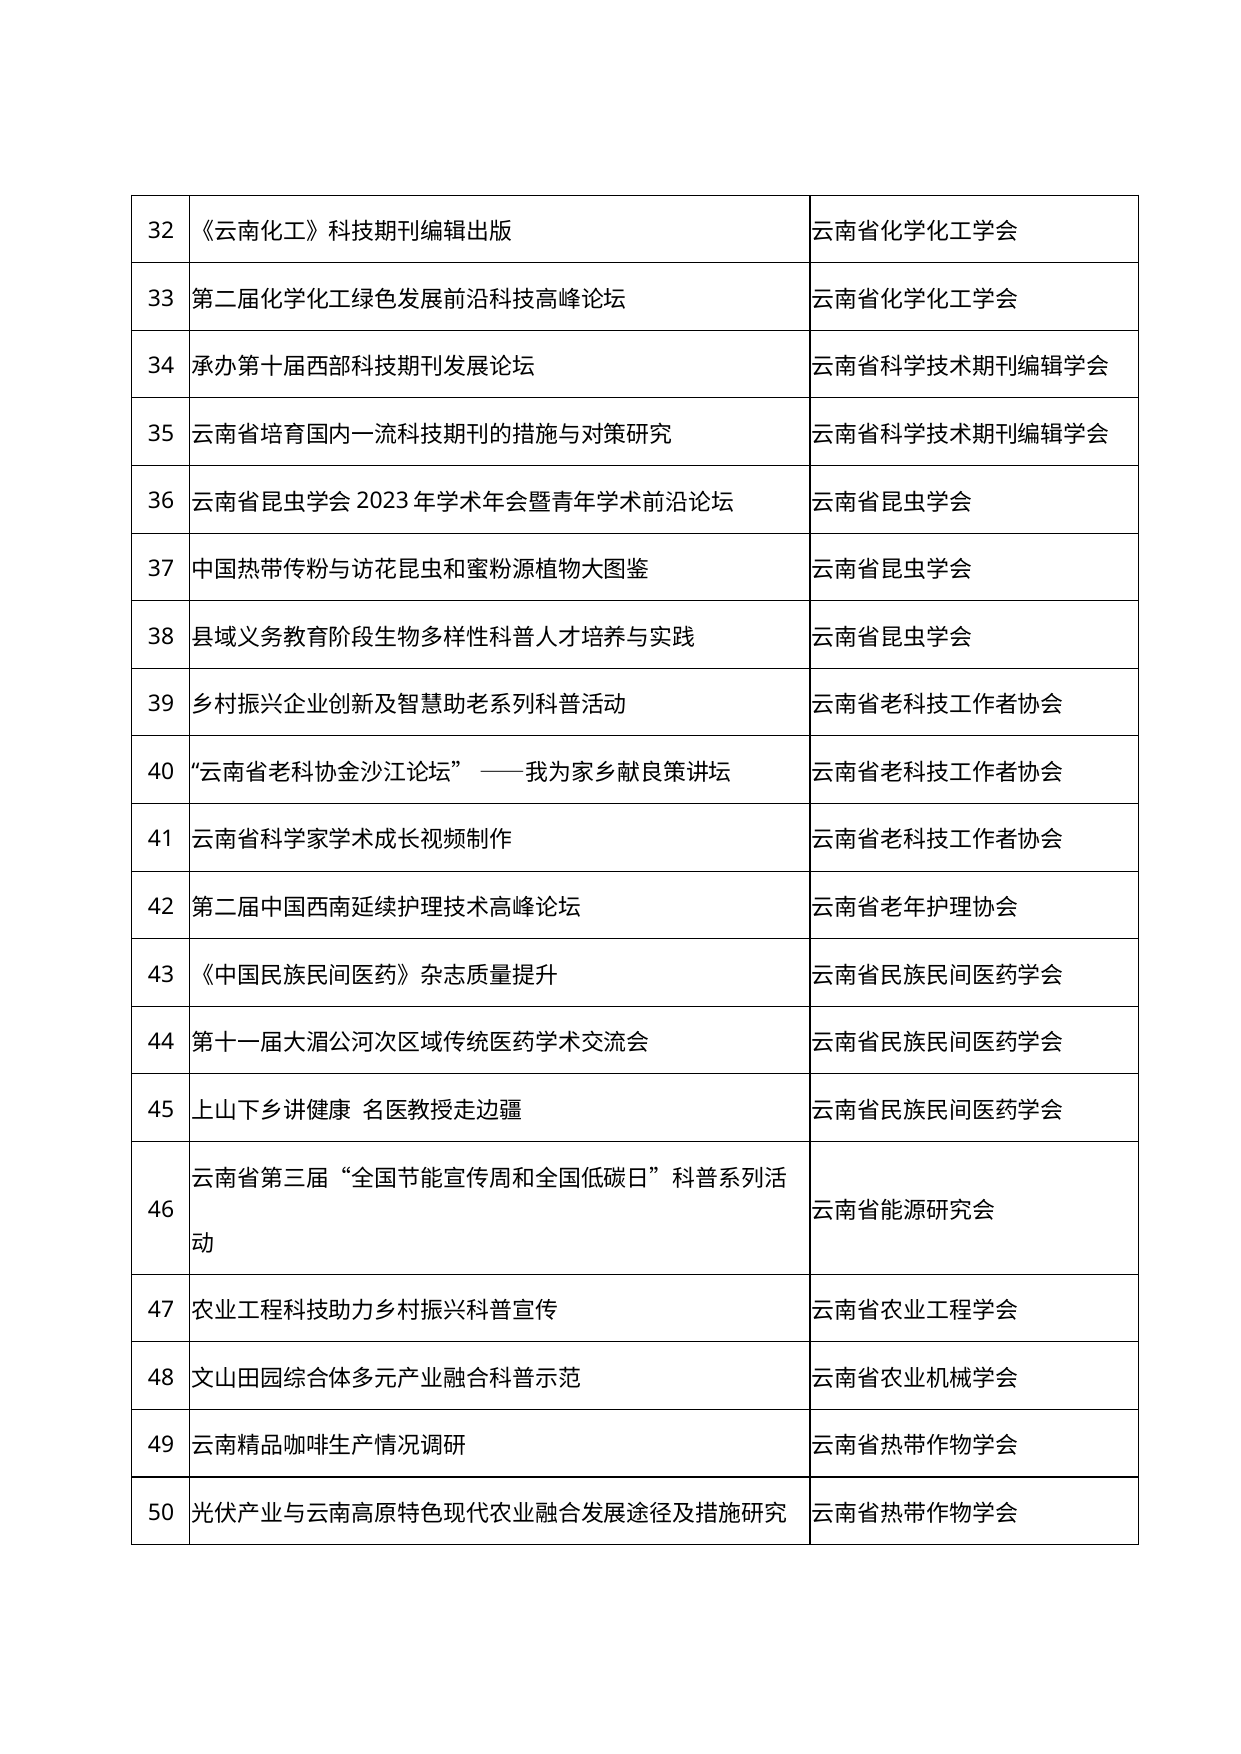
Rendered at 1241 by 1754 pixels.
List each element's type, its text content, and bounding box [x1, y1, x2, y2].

table_cell 35 [132, 398, 189, 465]
table_cell 《云南化工》科技期刊编辑出版 [190, 196, 809, 262]
table_cell 43 [132, 939, 189, 1006]
table_cell 县域义务教育阶段生物多样性科普人才培养与实践 [190, 601, 809, 668]
table_cell 33 [132, 263, 189, 330]
table_cell 云南省科学家学术成长视频制作 [190, 804, 809, 871]
table_cell 36 [132, 466, 189, 532]
table_cell 第二届中国西南延续护理技术高峰论坛 [190, 872, 809, 938]
table_cell 云南省科学技术期刊编辑学会 [811, 331, 1138, 397]
table_cell 云南省昆虫学会 [811, 601, 1138, 668]
table_cell 云南省老科技工作者协会 [811, 669, 1138, 735]
table_cell 32 [132, 196, 189, 262]
table_cell 承办第十届西部科技期刊发展论坛 [190, 331, 809, 397]
table_cell 云南省化学化工学会 [811, 196, 1138, 262]
table_cell 50 [132, 1478, 189, 1544]
table_cell 41 [132, 804, 189, 871]
table_cell 39 [132, 669, 189, 735]
table_cell 云南省老科技工作者协会 [811, 736, 1138, 803]
table_cell 云南省老年护理协会 [811, 872, 1138, 938]
table_cell 《中国民族民间医药》杂志质量提升 [190, 939, 809, 1006]
table_cell 48 [132, 1342, 189, 1409]
table_cell 49 [132, 1410, 189, 1476]
table_cell 47 [132, 1275, 189, 1341]
table_cell 云南省昆虫学会 [811, 466, 1138, 532]
table_cell 文山田园综合体多元产业融合科普示范 [190, 1342, 809, 1409]
table_cell “云南省老科协金沙江论坛” ——我为家乡献良策讲坛 [190, 736, 809, 803]
table_cell 云南省化学化工学会 [811, 263, 1138, 330]
table_cell 44 [132, 1007, 189, 1073]
table_cell 云南省热带作物学会 [811, 1478, 1138, 1544]
table_cell 云南省民族民间医药学会 [811, 1074, 1138, 1141]
table_cell 云南精品咖啡生产情况调研 [190, 1410, 809, 1476]
table_cell 第二届化学化工绿色发展前沿科技高峰论坛 [190, 263, 809, 330]
table_cell 云南省培育国内一流科技期刊的措施与对策研究 [190, 398, 809, 465]
table_cell 云南省民族民间医药学会 [811, 1007, 1138, 1073]
table_cell 云南省民族民间医药学会 [811, 939, 1138, 1006]
table_cell 云南省第三届“全国节能宣传周和全国低碳日”科普系列活动 [190, 1142, 809, 1273]
table_cell 农业工程科技助力乡村振兴科普宣传 [190, 1275, 809, 1341]
table_cell 42 [132, 872, 189, 938]
table_cell 45 [132, 1074, 189, 1141]
table_cell 第十一届大湄公河次区域传统医药学术交流会 [190, 1007, 809, 1073]
table_cell 38 [132, 601, 189, 668]
table_cell 光伏产业与云南高原特色现代农业融合发展途径及措施研究 [190, 1478, 809, 1544]
table_cell 云南省老科技工作者协会 [811, 804, 1138, 871]
table_cell 40 [132, 736, 189, 803]
table_cell 云南省热带作物学会 [811, 1410, 1138, 1476]
table_cell 中国热带传粉与访花昆虫和蜜粉源植物大图鉴 [190, 534, 809, 600]
table_cell 乡村振兴企业创新及智慧助老系列科普活动 [190, 669, 809, 735]
table_cell 云南省昆虫学会 [811, 534, 1138, 600]
table_cell 云南省农业机械学会 [811, 1342, 1138, 1409]
table_cell 云南省农业工程学会 [811, 1275, 1138, 1341]
table_cell 云南省科学技术期刊编辑学会 [811, 398, 1138, 465]
table_cell 34 [132, 331, 189, 397]
table_cell 云南省能源研究会 [811, 1142, 1138, 1273]
table_cell 37 [132, 534, 189, 600]
table_cell 云南省昆虫学会2023年学术年会暨青年学术前沿论坛 [190, 466, 809, 532]
table_cell 46 [132, 1142, 189, 1273]
table_cell 上山下乡讲健康 名医教授走边疆 [190, 1074, 809, 1141]
